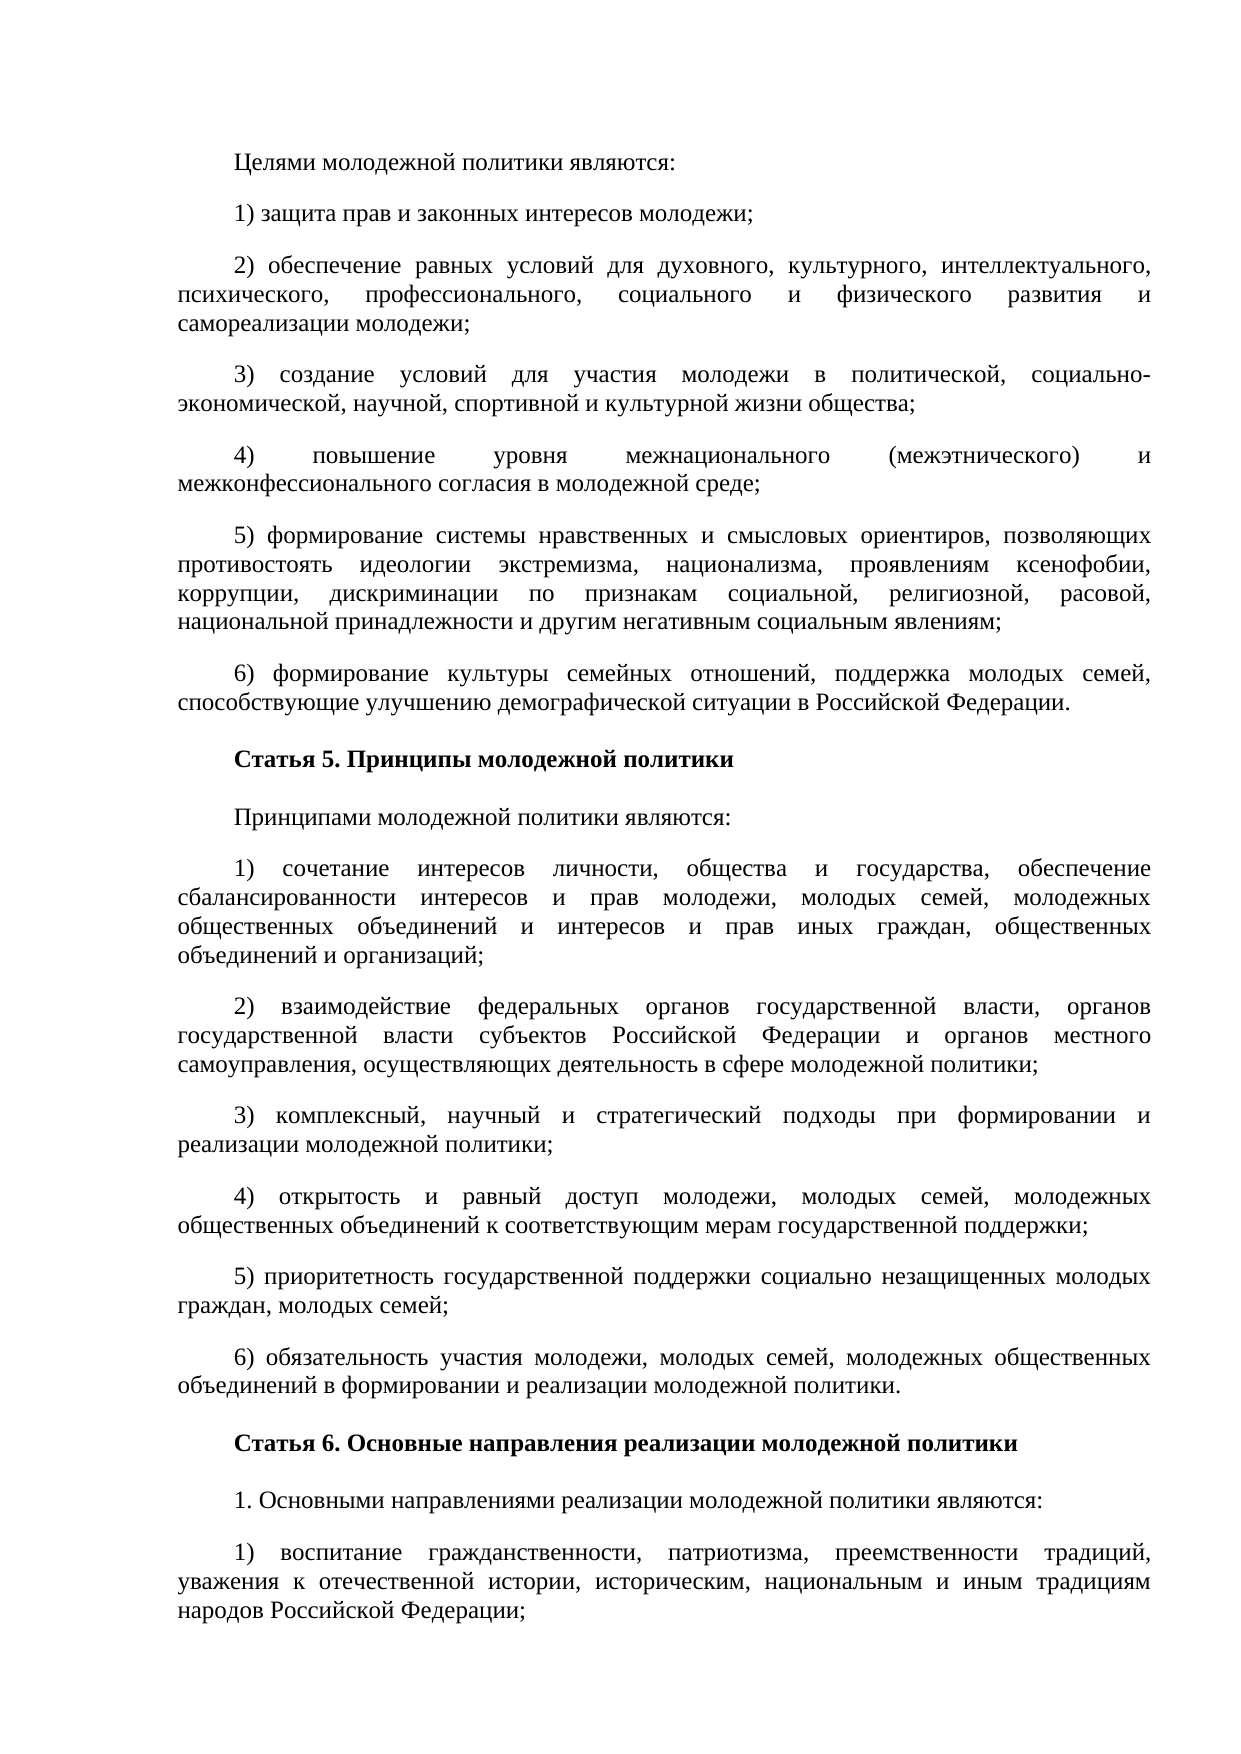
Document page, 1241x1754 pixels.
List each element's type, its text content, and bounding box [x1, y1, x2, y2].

text 5) формирование системы нравственных и смысловых ориентиров, позволяющих противостоять идеологии экстремизма, национализма, проявлениям ксенофобии, коррупции, дискриминации по признакам социальной, религиозной, расовой, национальной принадлежности и другим негативным социальным явлениям; [177, 520, 1152, 635]
text 4) повышение уровня межнационального (межэтнического) и межконфессионального согласия в молодежной среде; [177, 440, 1152, 497]
text 1. Основными направлениями реализации молодежной политики являются: [177, 1486, 1152, 1514]
text 1) воспитание гражданственности, патриотизма, преемственности традиций, уважения к отечественной истории, историческим, национальным и иным традициям народов Российской Федерации; [177, 1537, 1152, 1623]
title Статья 5. Принципы молодежной политики [177, 744, 1152, 773]
text 6) формирование культуры семейных отношений, поддержка молодых семей, способствующие улучшению демографической ситуации в Российской Федерации. [177, 658, 1152, 716]
text 2) обеспечение равных условий для духовного, культурного, интеллектуального, психического, профессионального, социального и физического развития и самореализации молодежи; [177, 250, 1152, 336]
text 3) комплексный, научный и стратегический подходы при формировании и реализации молодежной политики; [177, 1101, 1152, 1158]
text 5) приоритетность государственной поддержки социально незащищенных молодых граждан, молодых семей; [177, 1261, 1152, 1319]
title Статья 6. Основные направления реализации молодежной политики [177, 1428, 1152, 1457]
text 1) защита прав и законных интересов молодежи; [177, 198, 1152, 227]
text Целями молодежной политики являются: [177, 147, 1152, 176]
text 6) обязательность участия молодежи, молодых семей, молодежных общественных объединений в формировании и реализации молодежной политики. [177, 1342, 1152, 1399]
text 1) сочетание интересов личности, общества и государства, обеспечение сбалансированности интересов и прав молодежи, молодых семей, молодежных общественных объединений и интересов и прав иных граждан, общественных объединений и организаций; [177, 853, 1152, 968]
text 3) создание условий для участия молодежи в политической, социально-экономической, научной, спортивной и культурной жизни общества; [177, 359, 1152, 417]
text Принципами молодежной политики являются: [177, 802, 1152, 831]
text 2) взаимодействие федеральных органов государственной власти, органов государственной власти субъектов Российской Федерации и органов местного самоуправления, осуществляющих деятельность в сфере молодежной политики; [177, 991, 1152, 1078]
text 4) открытость и равный доступ молодежи, молодых семей, молодежных общественных объединений к соответствующим мерам государственной поддержки; [177, 1181, 1152, 1238]
